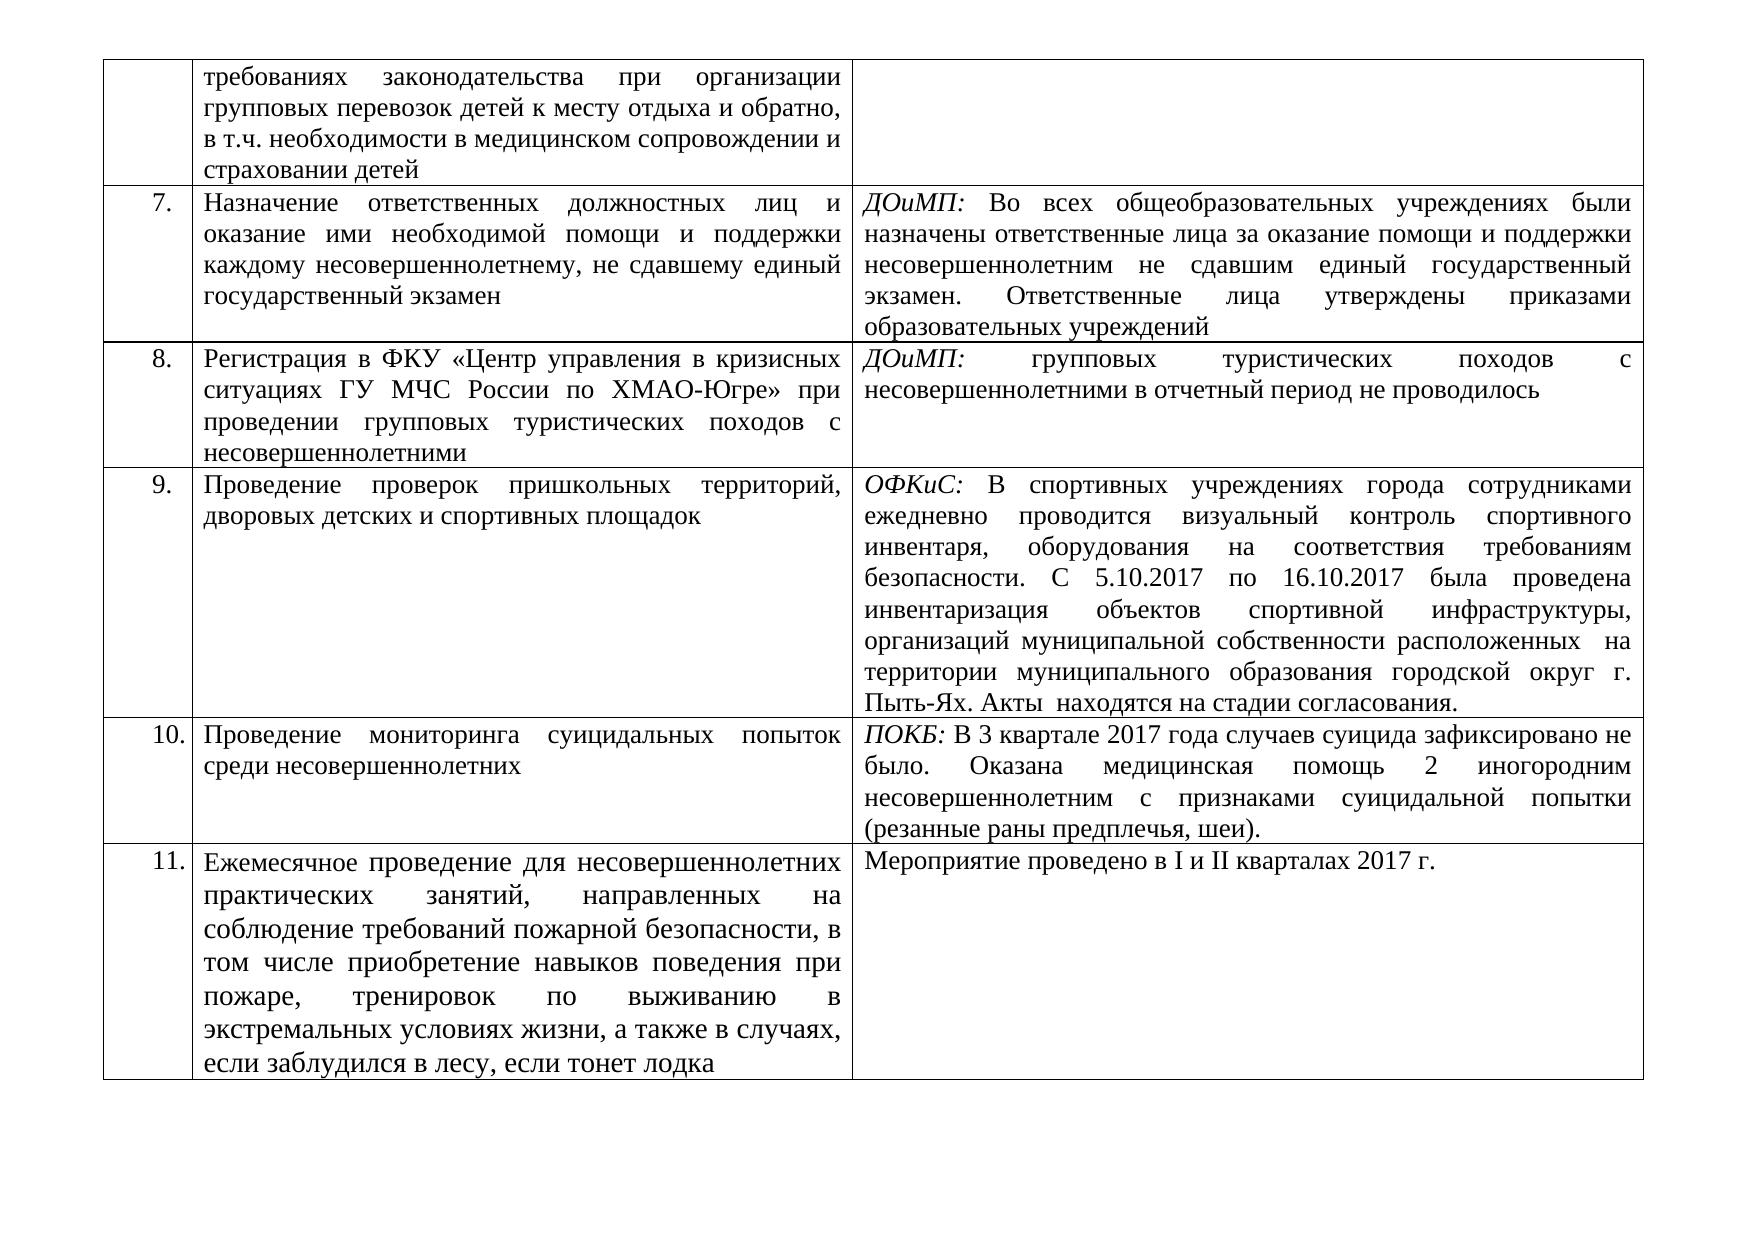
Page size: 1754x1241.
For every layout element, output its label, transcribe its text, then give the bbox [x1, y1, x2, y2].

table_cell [193, 60, 852, 185]
table_cell [104, 844, 192, 1079]
table_cell ДОиМП: Во всех общеобразовательных учреждениях были назначены ответственные лица за оказание помощи и поддержки несовершеннолетним не сдавшим единый государственный экзамен. Ответственные лица утверждены приказами образовательных учреждений [853, 186, 1643, 341]
table_cell ПОКБ: В 3 квартале 2017 года случаев суицида зафиксировано не было. Оказана медицинская помощь 2 иногородним несовершеннолетним с признаками суицидальной попытки (резанные раны предплечья, шеи). [853, 718, 1643, 843]
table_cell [853, 60, 1643, 185]
table_cell ОФКиС: В спортивных учреждениях города сотрудниками ежедневно проводится визуальный контроль спортивного инвентаря, оборудования на соответствия требованиям безопасности. С 5.10.2017 по 16.10.2017 была проведена инвентаризация объектов спортивной инфраструктуры, организаций муниципальной собственности расположенных на территории муниципального образования городской округ г. Пыть-Ях. Акты находятся на стадии согласования. [853, 468, 1643, 717]
table_cell [104, 718, 192, 843]
table_cell Регистрация в ФКУ «Центр управления в кризисных ситуациях ГУ МЧС России по ХМАО-Югре» при проведении групповых туристических походов с несовершеннолетними [193, 343, 852, 467]
table_cell Проведение проверок пришкольных территорий, дворовых детских и спортивных площадок [193, 468, 852, 717]
table_cell [104, 343, 192, 467]
table_cell Проведение мониторинга суицидальных попыток среди несовершеннолетних [193, 718, 852, 843]
table_cell Назначение ответственных должностных лиц и оказание ими необходимой помощи и поддержки каждому несовершеннолетнему, не сдавшему единый государственный экзамен [193, 186, 852, 341]
table_cell ДОиМП: групповых туристических походов с несовершеннолетними в отчетный период не проводилось [853, 343, 1643, 467]
table_cell Мероприятие проведено в I и II кварталах 2017 г. [853, 844, 1643, 1079]
table_cell [104, 186, 192, 341]
table_cell Ежемесячное проведение для несовершеннолетних практических занятий, направленных на соблюдение требований пожарной безопасности, в том числе приобретение навыков поведения при пожаре, тренировок по выживанию в экстремальных условиях жизни, а также в случаях, если заблудился в лесу, если тонет лодка [193, 844, 852, 1079]
table_cell [104, 60, 192, 185]
table_cell [104, 468, 192, 717]
